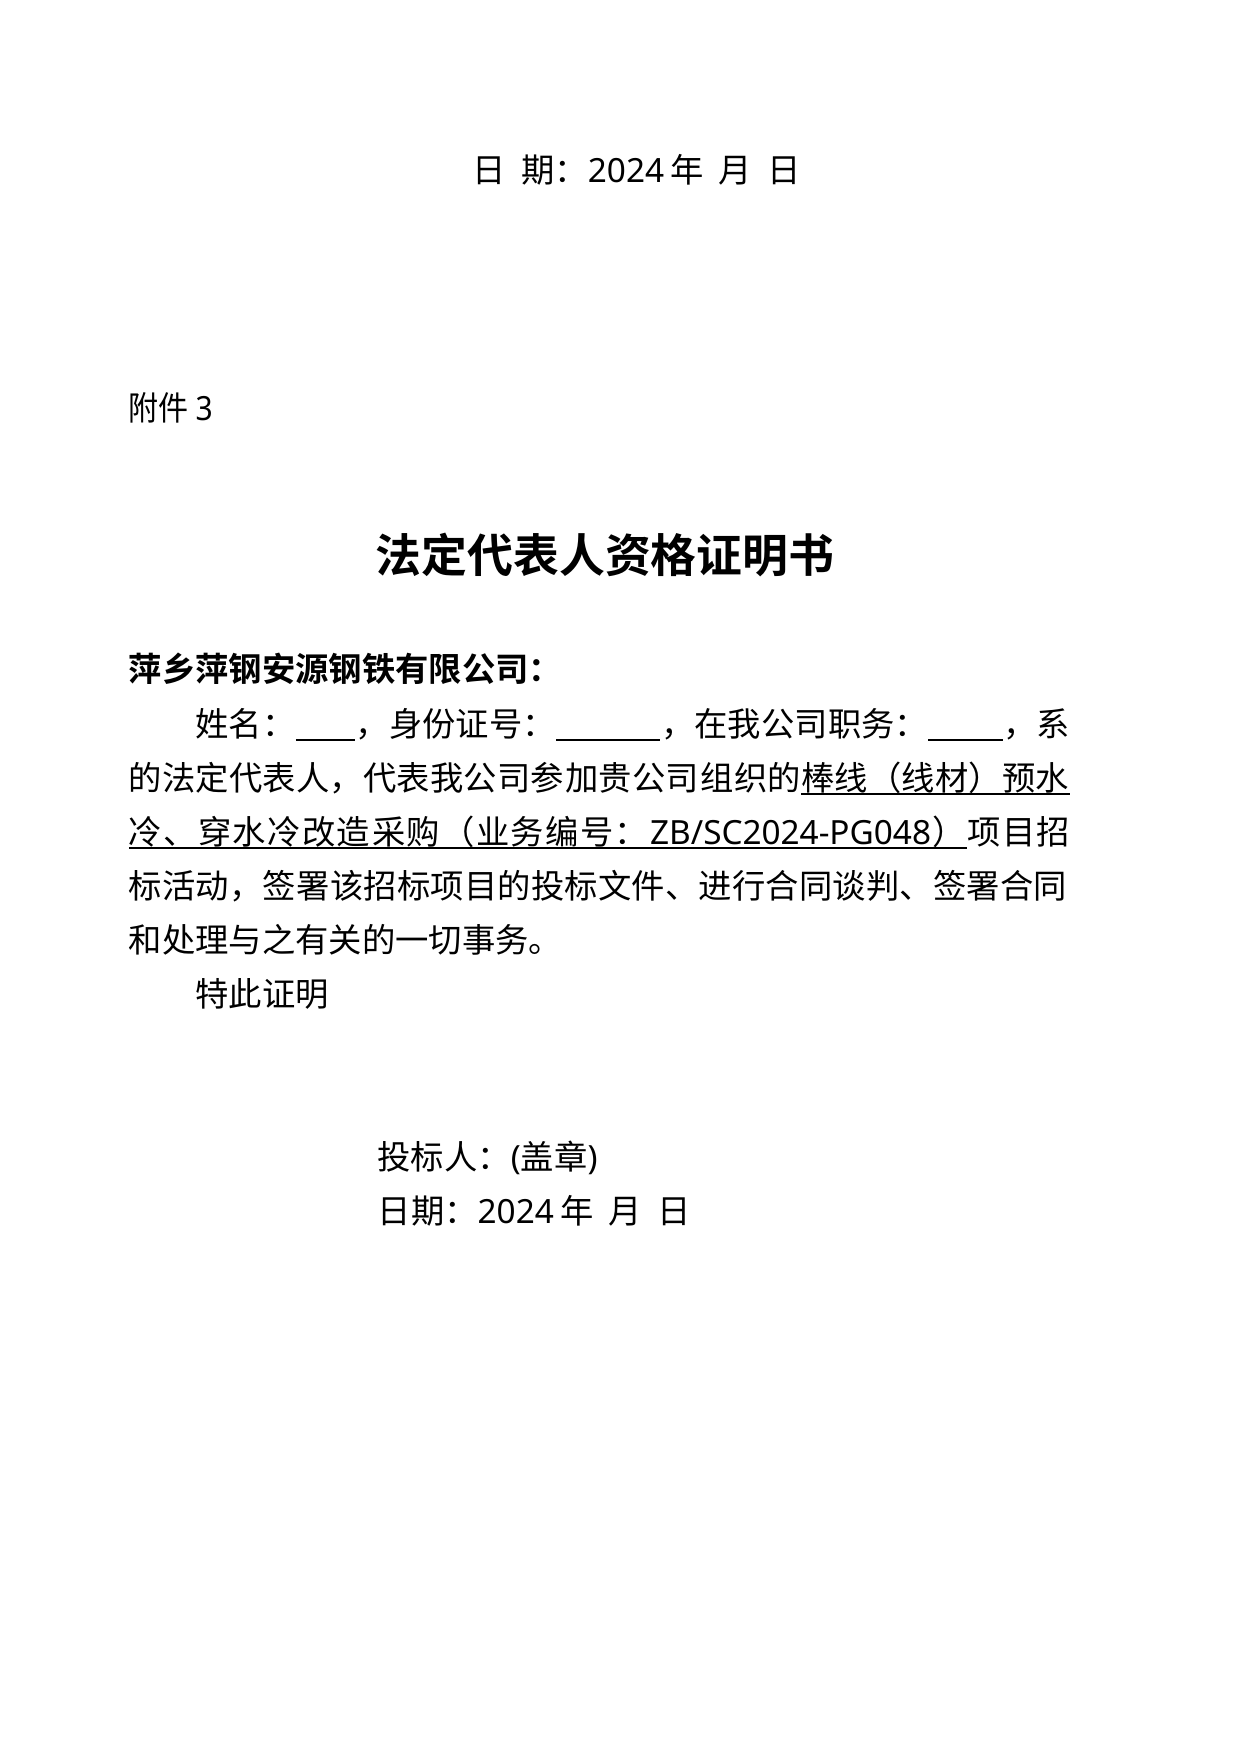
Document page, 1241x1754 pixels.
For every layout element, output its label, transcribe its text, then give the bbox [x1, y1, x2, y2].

text 日期：2024年 月 日 [129, 1180, 1070, 1234]
text 日 期：2024年 月 日 [129, 139, 1070, 193]
text 投标人：(盖章) [129, 1126, 1070, 1180]
text 特此证明 [129, 963, 1070, 1018]
text 附件3 [129, 373, 1070, 438]
text 萍乡萍钢安源钢铁有限公司： [129, 638, 1070, 693]
text 法定代表人资格证明书 [129, 503, 1070, 601]
text 姓名： ，身份证号： ，在我公司职务： ，系 的法定代表人，代表我公司参加贵公司组织的棒线（线材）预水冷、穿水冷改造采购（业务编号：ZB/SC2024-PG048）项目招标活动，签署该招标项目的投标文件、进行合同谈判、签署合同和处理与之有关的一切事务。 [129, 693, 1070, 963]
